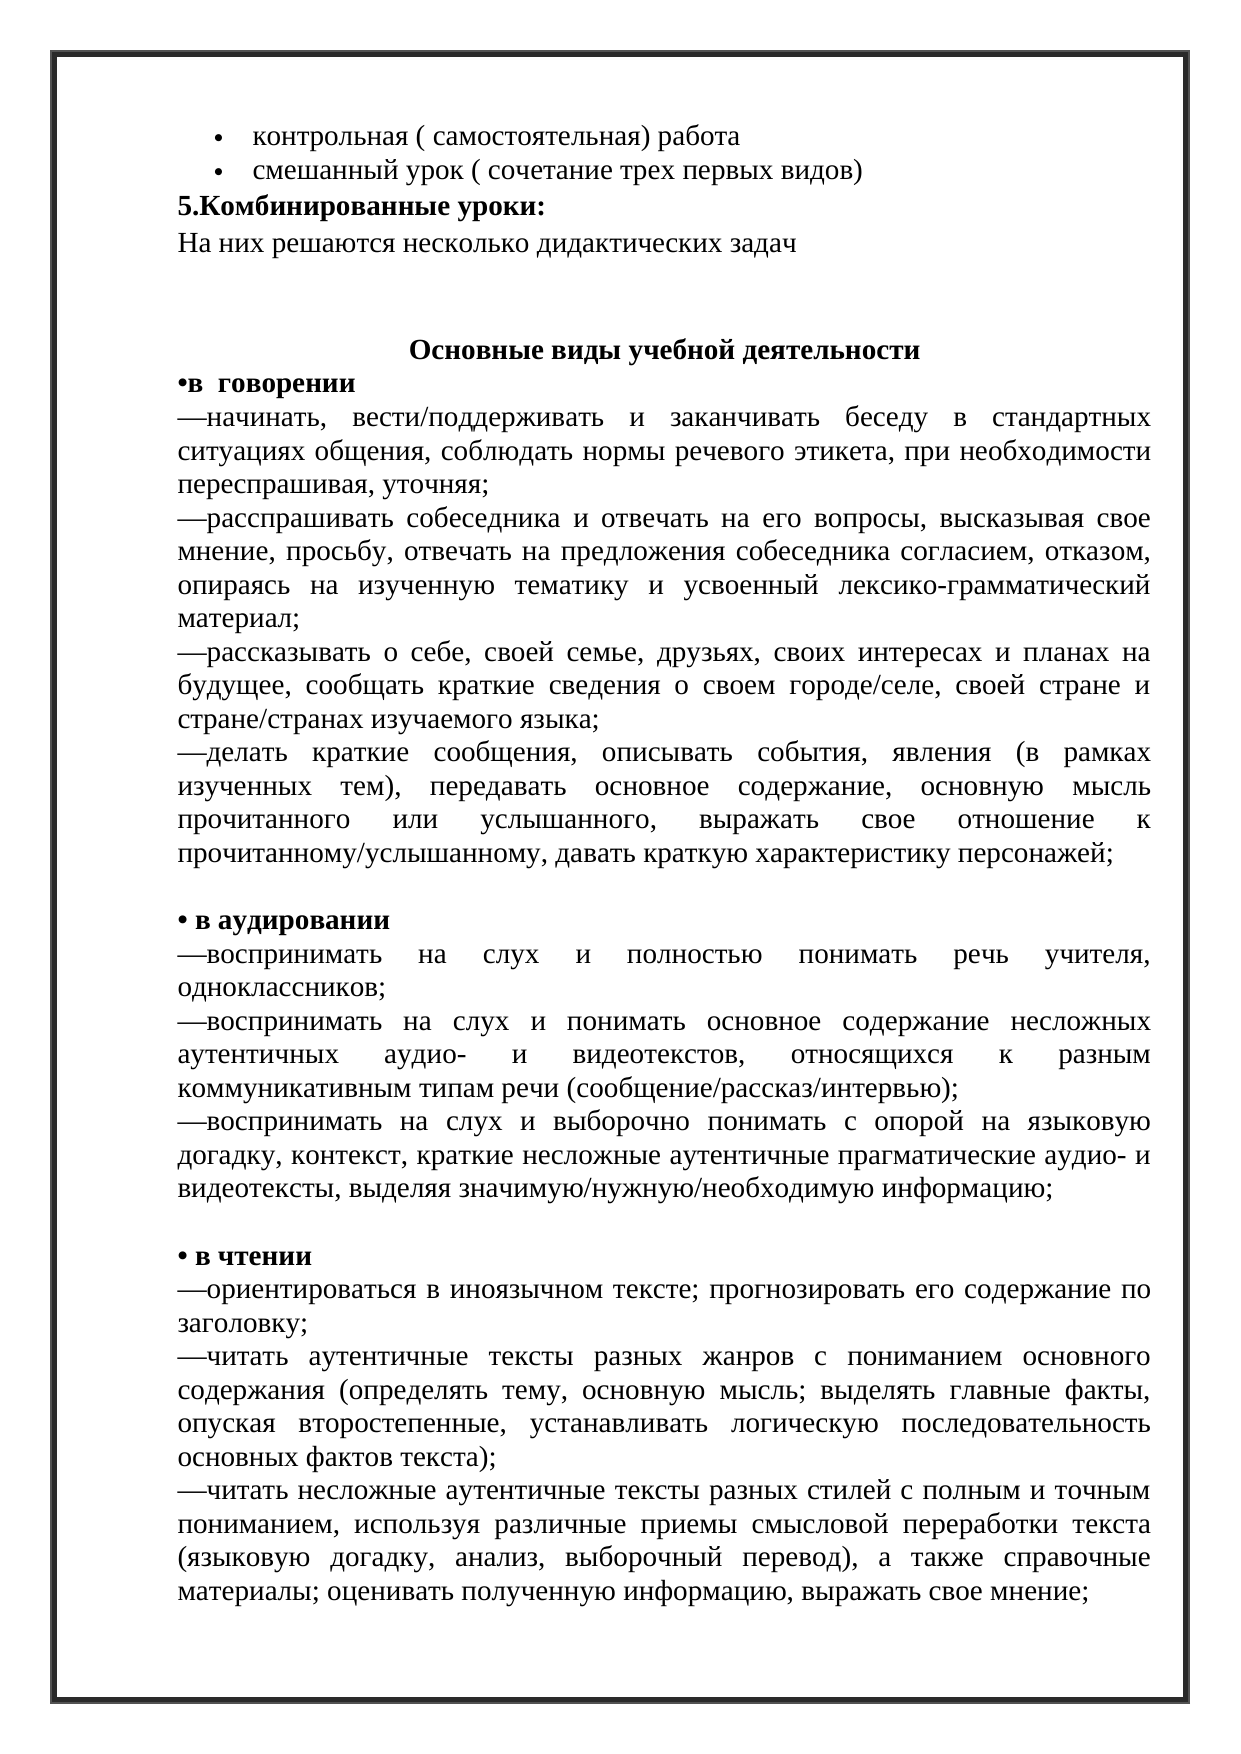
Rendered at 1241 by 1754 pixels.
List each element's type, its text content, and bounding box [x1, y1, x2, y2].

text На них решаются несколько дидактических задач [177, 225, 1152, 259]
text —воспринимать на слух и выборочно понимать с опорой на языковую догадку, контекст, краткие несложные аутентичные прагматические аудио- и видеотексты, выделяя значимую/нужную/необходимую информацию; [177, 1103, 1152, 1204]
list контрольная ( самостоятельная) работа [215, 118, 1152, 152]
text —воспринимать на слух и понимать основное содержание несложных аутентичных аудио- и видеотекстов, относящихся к разным коммуникативным типам речи (сообщение/рассказ/интервью); [177, 1003, 1152, 1103]
text —делать краткие сообщения, описывать события, явления (в рамках изученных тем), передавать основное содержание, основную мысль прочитанного или услышанного, выражать свое отношение к прочитанному/услышанному, давать краткую характеристику персонажей; [177, 734, 1152, 869]
text —воспринимать на слух и полностью понимать речь учителя, одноклассников; [177, 936, 1152, 1003]
text • в чтении [177, 1238, 1152, 1271]
text 5.Комбинированные уроки: [177, 188, 1152, 222]
text —читать аутентичные тексты разных жанров с пониманием основного содержания (определять тему, основную мысль; выделять главные факты, опуская второстепенные, устанавливать логическую последовательность основных фактов текста); [177, 1338, 1152, 1472]
text —расспрашивать собеседника и отвечать на его вопросы, высказывая свое мнение, просьбу, отвечать на предложения собеседника согласием, отказом, опираясь на изученную тематику и усвоенный лексико-грамматический материал; [177, 500, 1152, 634]
text —читать несложные аутентичные тексты разных стилей с полным и точным пониманием, используя различные приемы смысловой переработки текста (языковую догадку, анализ, выборочный перевод), а также справочные материалы; оценивать полученную информацию, выражать свое мнение; [177, 1472, 1152, 1607]
text •в говорении [177, 366, 1152, 399]
text • в аудировании [177, 902, 1152, 936]
text Основные виды учебной деятельности [177, 332, 1152, 366]
text —ориентироваться в иноязычном тексте; прогнозировать его содержание по заголовку; [177, 1271, 1152, 1338]
list смешанный урок ( сочетание трех первых видов) [215, 152, 1152, 185]
text —рассказывать о себе, своей семье, друзьях, своих интересах и планах на будущее, сообщать краткие сведения о своем городе/селе, своей стране и стране/странах изучаемого языка; [177, 634, 1152, 734]
text —начинать, вести/поддерживать и заканчивать беседу в стандартных ситуациях общения, соблюдать нормы речевого этикета, при необходимости переспрашивая, уточняя; [177, 399, 1152, 500]
